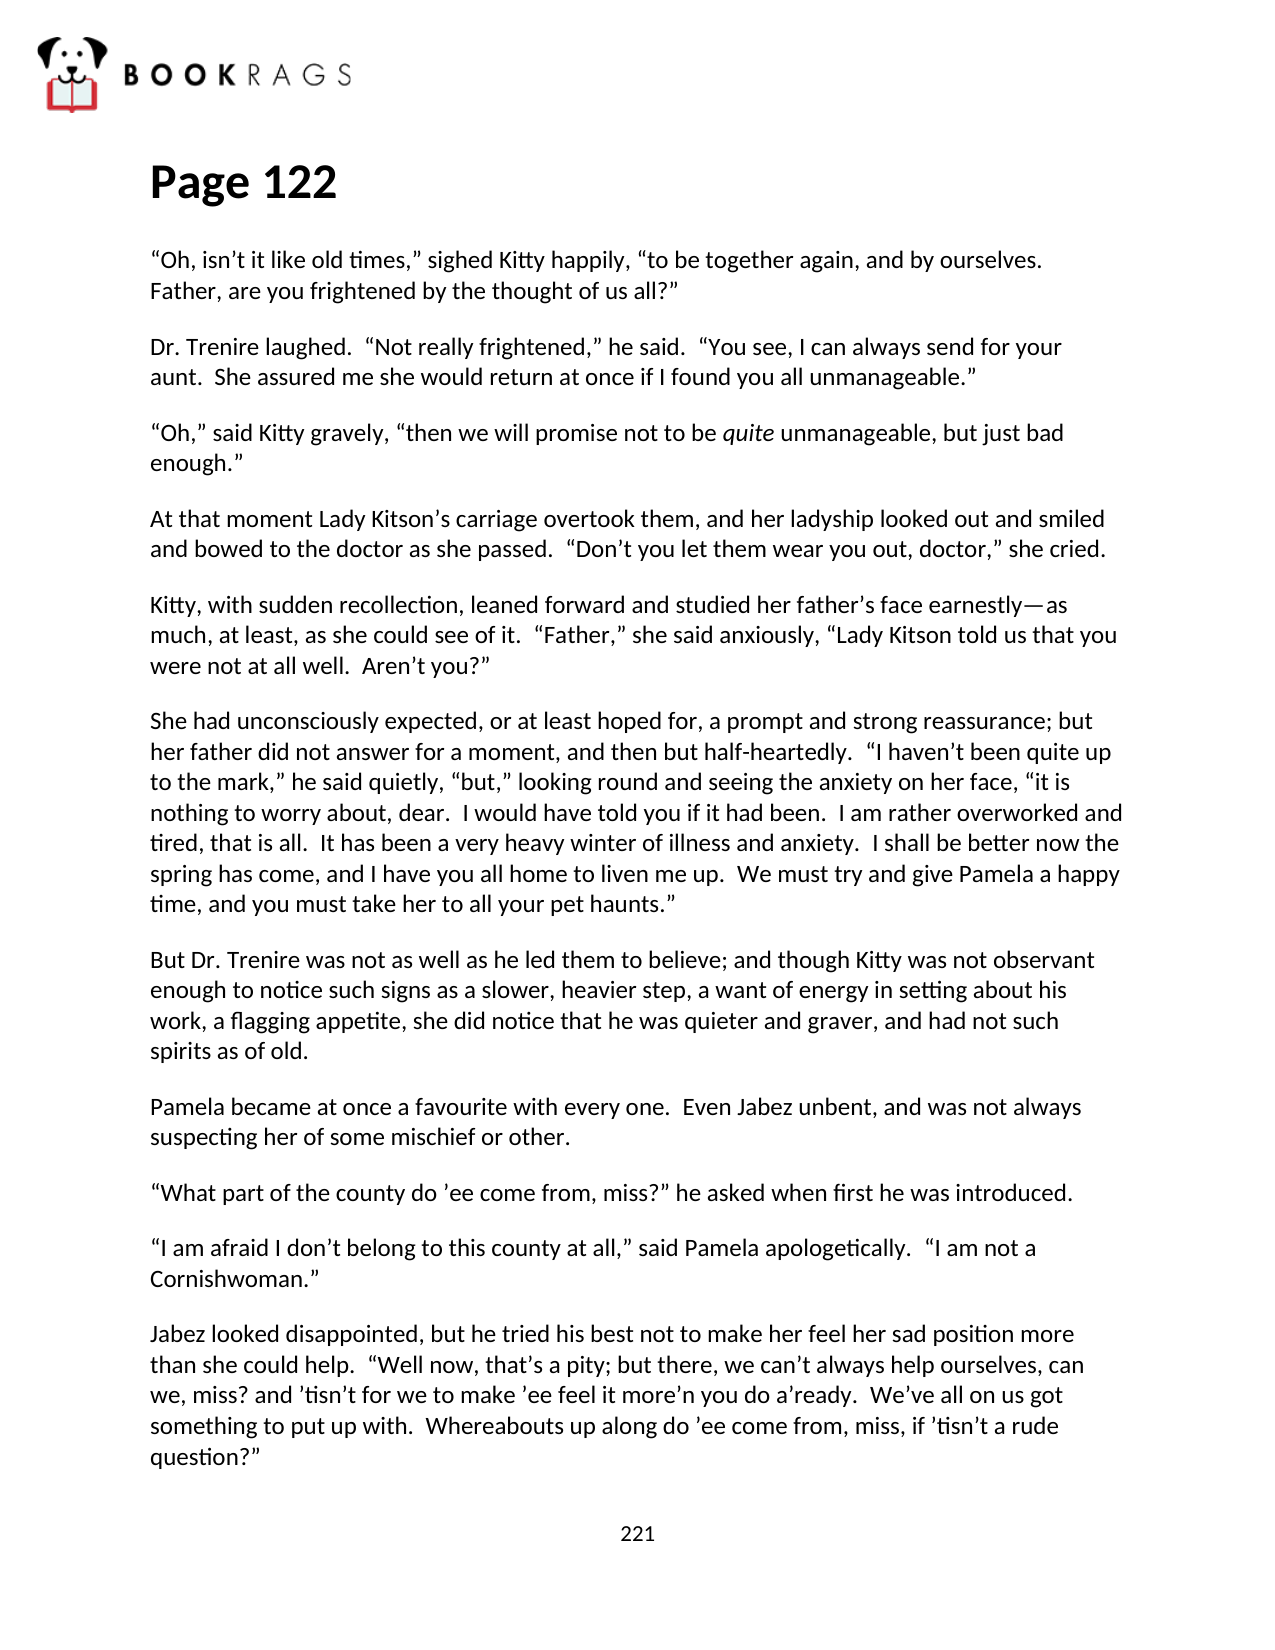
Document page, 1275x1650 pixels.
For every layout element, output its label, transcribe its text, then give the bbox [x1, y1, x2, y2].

text “Oh, isn’t it like old times,” sighed Kitty happily, “to be together again, and by ourselves. Father, are you frightened by the thought of us all?” [150, 244, 1125, 306]
text Page 122 [150, 150, 1125, 211]
text “What part of the county do ’ee come from, miss?” he asked when first he was introduced. [150, 1177, 1125, 1208]
text Dr. Trenire laughed. “Not really frightened,” he said. “You see, I can always send for your aunt. She assured me she would return at once if I found you all unmanageable.” [150, 331, 1125, 392]
text But Dr. Trenire was not as well as he led them to believe; and though Kitty was not observant enough to notice such signs as a slower, heavier step, a want of energy in setting about his work, a flagging appetite, she did notice that he was quieter and graver, and had not such spirits as of old. [150, 944, 1125, 1066]
text Jabez looked disappointed, but he tried his best not to make her feel her sad position more than she could help. “Well now, that’s a pity; but there, we can’t always help ourselves, can we, miss? and ’tisn’t for we to make ’ee feel it more’n you do a’ready. We’ve all on us got something to put up with. Whereabouts up along do ’ee come from, miss, if ’tisn’t a rude question?” [150, 1319, 1125, 1471]
picture [37, 37, 351, 113]
text She had unconsciously expected, or at least hoped for, a prompt and strong reassurance; but her father did not answer for a moment, and then but half-heartedly. “I haven’t been quite up to the mark,” he said quietly, “but,” looking round and seeing the anxiety on her face, “it is nothing to worry about, dear. I would have told you if it had been. I am rather overworked and tired, that is all. It has been a very heavy winter of illness and anxiety. I shall be better now the spring has come, and I have you all home to liven me up. We must try and give Pamela a happy time, and you must take her to all your pet haunts.” [150, 705, 1125, 919]
text At that moment Lady Kitson’s carriage overtook them, and her ladyship looked out and smiled and bowed to the doctor as she passed. “Don’t you let them wear you out, doctor,” she cried. [150, 503, 1125, 564]
text Pamela became at once a favourite with every one. Even Jabez unbent, and was not always suspecting her of some mischief or other. [150, 1091, 1125, 1152]
text “Oh,” said Kitty gravely, “then we will promise not to be quite unmanageable, but just bad enough.” [150, 417, 1125, 478]
text “I am afraid I don’t belong to this county at all,” said Pamela apologetically. “I am not a Cornishwoman.” [150, 1233, 1125, 1294]
text Kitty, with sudden recollection, leaned forward and studied her father’s face earnestly—­as much, at least, as she could see of it. “Father,” she said anxiously, “Lady Kitson told us that you were not at all well. Aren’t you?” [150, 589, 1125, 680]
